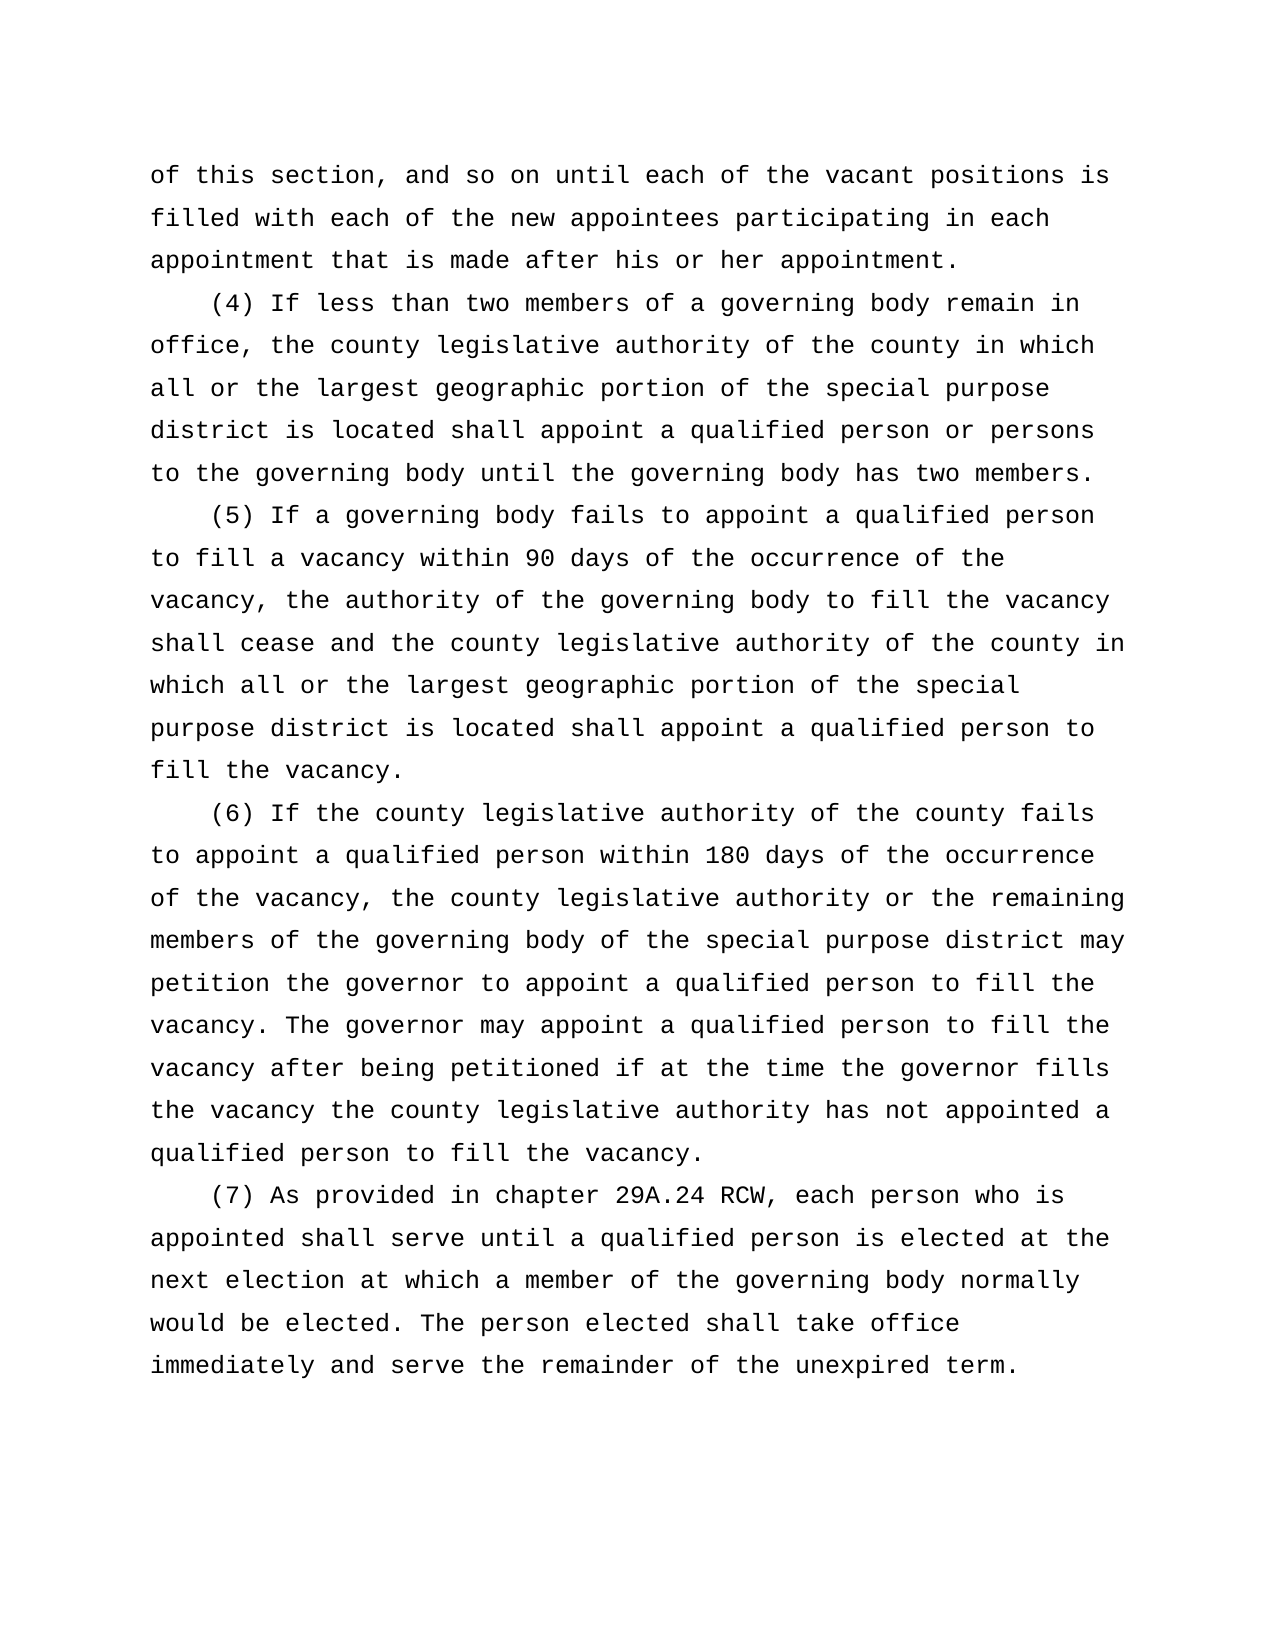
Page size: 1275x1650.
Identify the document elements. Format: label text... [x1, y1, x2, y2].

text (5) If a governing body fails to appoint a qualified person to fill a vacancy within 90 days of the occurrence of the vacancy, the authority of the governing body to fill the vacancy shall cease and the county legislative authority of the county in which all or the largest geographic portion of the special purpose district is located shall appoint a qualified person to fill the vacancy. [150, 490, 1125, 787]
text (4) If less than two members of a governing body remain in office, the county legislative authority of the county in which all or the largest geographic portion of the special purpose district is located shall appoint a qualified person or persons to the governing body until the governing body has two members. [150, 277, 1125, 490]
text (7) As provided in chapter 29A.24 RCW, each person who is appointed shall serve until a qualified person is elected at the next election at which a member of the governing body normally would be elected. The person elected shall take office immediately and serve the remainder of the unexpired term. [150, 1170, 1125, 1382]
text (6) If the county legislative authority of the county fails to appoint a qualified person within 180 days of the occurrence of the vacancy, the county legislative authority or the remaining members of the governing body of the special purpose district may petition the governor to appoint a qualified person to fill the vacancy. The governor may appoint a qualified person to fill the vacancy after being petitioned if at the time the governor fills the vacancy the county legislative authority has not appointed a qualified person to fill the vacancy. [150, 787, 1125, 1170]
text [150, 150, 1125, 277]
